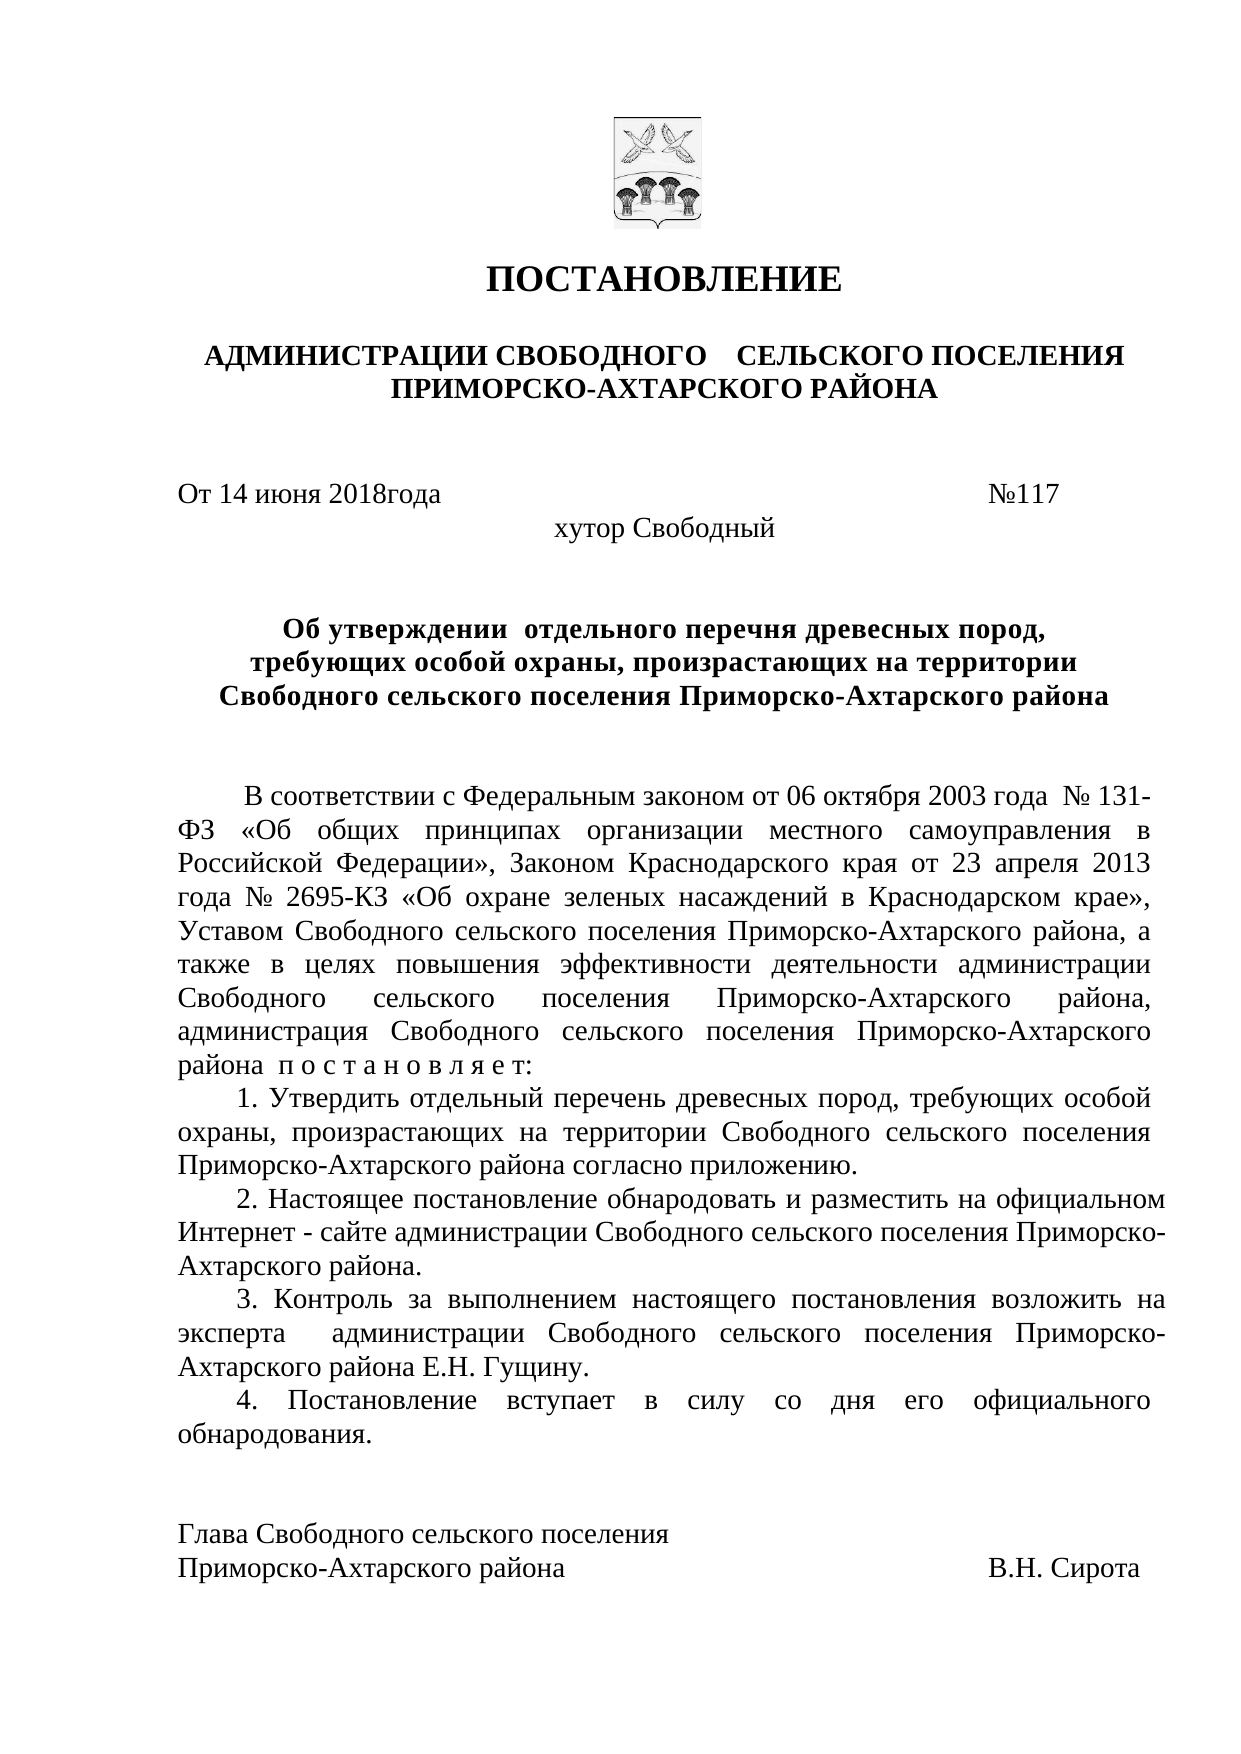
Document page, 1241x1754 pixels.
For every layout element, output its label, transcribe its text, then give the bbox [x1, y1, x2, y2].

text 1. Утвердить отдельный перечень древесных пород, требующих особой охраны, произрастающих на территории Свободного сельского поселения Приморско-Ахтарского района согласно приложению. [177, 1080, 1152, 1181]
text Свободного сельского поселения Приморско-Ахтарского района [177, 678, 1152, 711]
text Об утверждении отдельного перечня древесных пород, [177, 611, 1152, 644]
text 3. Контроль за выполнением настоящего постановления возложить на эксперта администрации Свободного сельского поселения Приморско-Ахтарского района Е.Н. Гущину. [177, 1282, 1167, 1382]
text хутор Свободный [177, 510, 1152, 544]
text АДМИНИСТРАЦИИ СВОБОДНОГО СЕЛЬСКОГО ПОСЕЛЕНИЯ [177, 338, 1152, 371]
text ПОСТАНОВЛЕНИЕ [177, 256, 1152, 299]
text 4. Постановление вступает в силу со дня его официального обнародования. [177, 1382, 1152, 1449]
text требующих особой охраны, произрастающих на территории [177, 644, 1152, 678]
text От 14 июня 2018года №117 [177, 477, 1152, 510]
text Глава Свободного сельского поселения [177, 1516, 1152, 1550]
text В соответствии с Федеральным законом от 06 октября 2003 года № 131-ФЗ «Об общих принципах организации местного самоуправления в Российской Федерации», Законом Краснодарского края от 23 апреля 2013 года № 2695-КЗ «Об охране зеленых насаждений в Краснодарском крае», Уставом Свободного сельского поселения Приморско-Ахтарского района, а также в целях повышения эффективности деятельности администрации Свободного сельского поселения Приморско-Ахтарского района, администрация Свободного сельского поселения Приморско-Ахтарского района п о с т а н о в л я е т: [177, 778, 1152, 1080]
text 2. Настоящее постановление обнародовать и разместить на официальном Интернет - сайте администрации Свободного сельского поселения Приморско-Ахтарского района. [177, 1181, 1167, 1282]
text Приморско-Ахтарского района В.Н. Сирота [177, 1550, 1152, 1583]
text ПРИМОРСКО-АХТАРСКОГО РАЙОНА [177, 371, 1152, 405]
